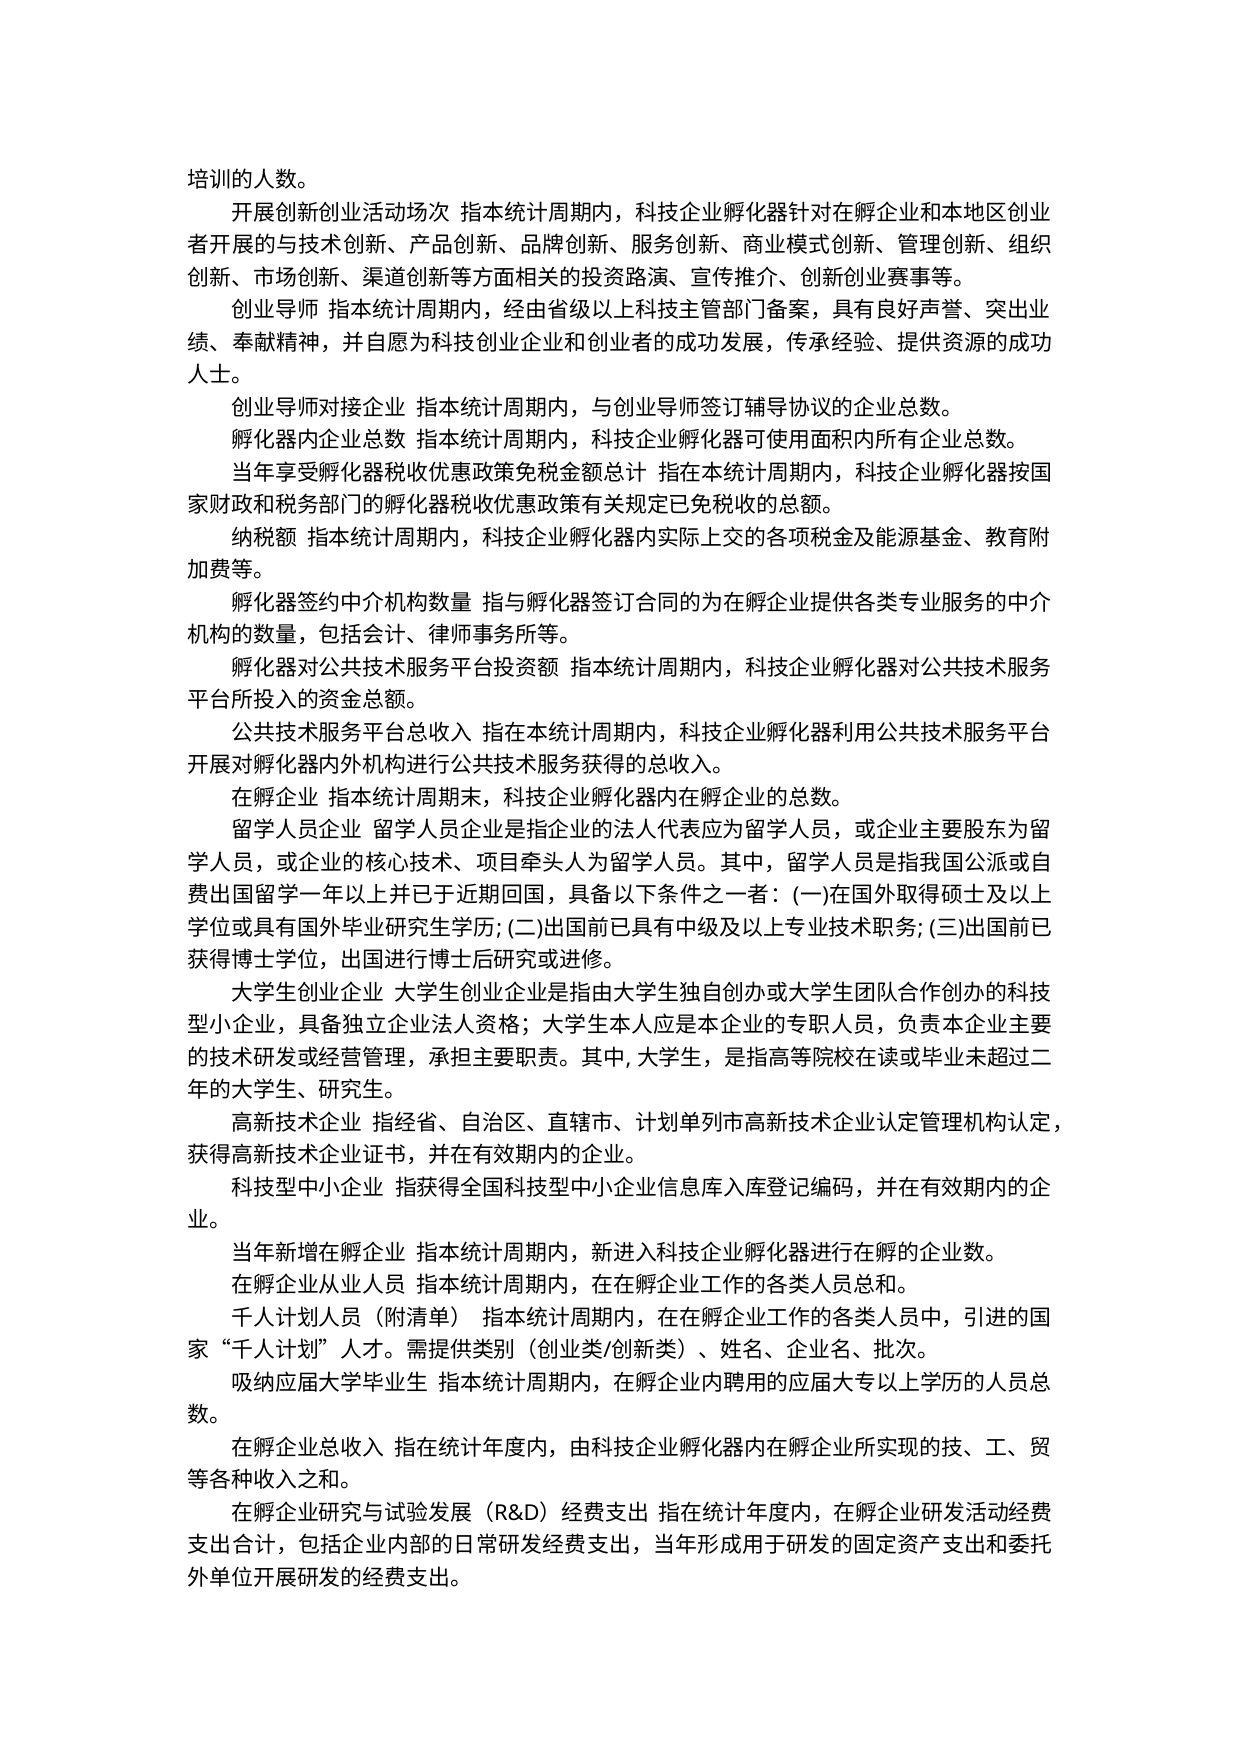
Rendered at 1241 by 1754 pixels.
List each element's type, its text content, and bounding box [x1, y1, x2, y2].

text 孵化器签约中介机构数量 指与孵化器签订合同的为在孵企业提供各类专业服务的中介机构的数量，包括会计、律师事务所等。 [187, 584, 1053, 649]
text 大学生创业企业 大学生创业企业是指由大学生独自创办或大学生团队合作创办的科技型小企业，具备独立企业法人资格；大学生本人应是本企业的专职人员，负责本企业主要的技术研发或经营管理，承担主要职责。其中, 大学生，是指高等院校在读或毕业未超过二年的大学生、研究生。 [187, 974, 1053, 1104]
text 在孵企业从业人员 指本统计周期内，在在孵企业工作的各类人员总和。 [187, 1267, 1053, 1299]
text 在孵企业总收入 指在统计年度内，由科技企业孵化器内在孵企业所实现的技、工、贸等各种收入之和。 [187, 1429, 1053, 1494]
text 科技型中小企业 指获得全国科技型中小企业信息库入库登记编码，并在有效期内的企业。 [187, 1169, 1053, 1234]
text 当年新增在孵企业 指本统计周期内，新进入科技企业孵化器进行在孵的企业数。 [187, 1234, 1053, 1267]
text 创业导师 指本统计周期内，经由省级以上科技主管部门备案，具有良好声誉、突出业绩、奉献精神，并自愿为科技创业企业和创业者的成功发展，传承经验、提供资源的成功人士。 [187, 292, 1053, 389]
text 开展创新创业活动场次 指本统计周期内，科技企业孵化器针对在孵企业和本地区创业者开展的与技术创新、产品创新、品牌创新、服务创新、商业模式创新、管理创新、组织创新、市场创新、渠道创新等方面相关的投资路演、宣传推介、创新创业赛事等。 [187, 194, 1053, 292]
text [187, 162, 1053, 194]
text 千人计划人员（附清单） 指本统计周期内，在在孵企业工作的各类人员中，引进的国家“千人计划”人才。需提供类别（创业类/创新类）、姓名、企业名、批次。 [187, 1299, 1053, 1364]
text 当年享受孵化器税收优惠政策免税金额总计 指在本统计周期内，科技企业孵化器按国家财政和税务部门的孵化器税收优惠政策有关规定已免税收的总额。 [187, 454, 1053, 519]
text 创业导师对接企业 指本统计周期内，与创业导师签订辅导协议的企业总数。 [187, 389, 1053, 422]
text 吸纳应届大学毕业生 指本统计周期内，在孵企业内聘用的应届大专以上学历的人员总数。 [187, 1364, 1053, 1429]
text 纳税额 指本统计周期内，科技企业孵化器内实际上交的各项税金及能源基金、教育附加费等。 [187, 519, 1053, 584]
text 在孵企业 指本统计周期末，科技企业孵化器内在孵企业的总数。 [187, 779, 1053, 812]
text 在孵企业研究与试验发展（R&D）经费支出 指在统计年度内，在孵企业研发活动经费支出合计，包括企业内部的日常研发经费支出，当年形成用于研发的固定资产支出和委托外单位开展研发的经费支出。 [187, 1494, 1053, 1592]
text 孵化器内企业总数 指本统计周期内，科技企业孵化器可使用面积内所有企业总数。 [187, 422, 1053, 454]
text 公共技术服务平台总收入 指在本统计周期内，科技企业孵化器利用公共技术服务平台开展对孵化器内外机构进行公共技术服务获得的总收入。 [187, 714, 1053, 779]
text 高新技术企业 指经省、自治区、直辖市、计划单列市高新技术企业认定管理机构认定，获得高新技术企业证书，并在有效期内的企业。 [187, 1104, 1053, 1169]
text 留学人员企业 留学人员企业是指企业的法人代表应为留学人员，或企业主要股东为留学人员，或企业的核心技术、项目牵头人为留学人员。其中，留学人员是指我国公派或自费出国留学一年以上并已于近期回国，具备以下条件之一者：(一)在国外取得硕士及以上学位或具有国外毕业研究生学历; (二)出国前已具有中级及以上专业技术职务; (三)出国前已获得博士学位，出国进行博士后研究或进修。 [187, 812, 1053, 974]
text 孵化器对公共技术服务平台投资额 指本统计周期内，科技企业孵化器对公共技术服务平台所投入的资金总额。 [187, 649, 1053, 714]
